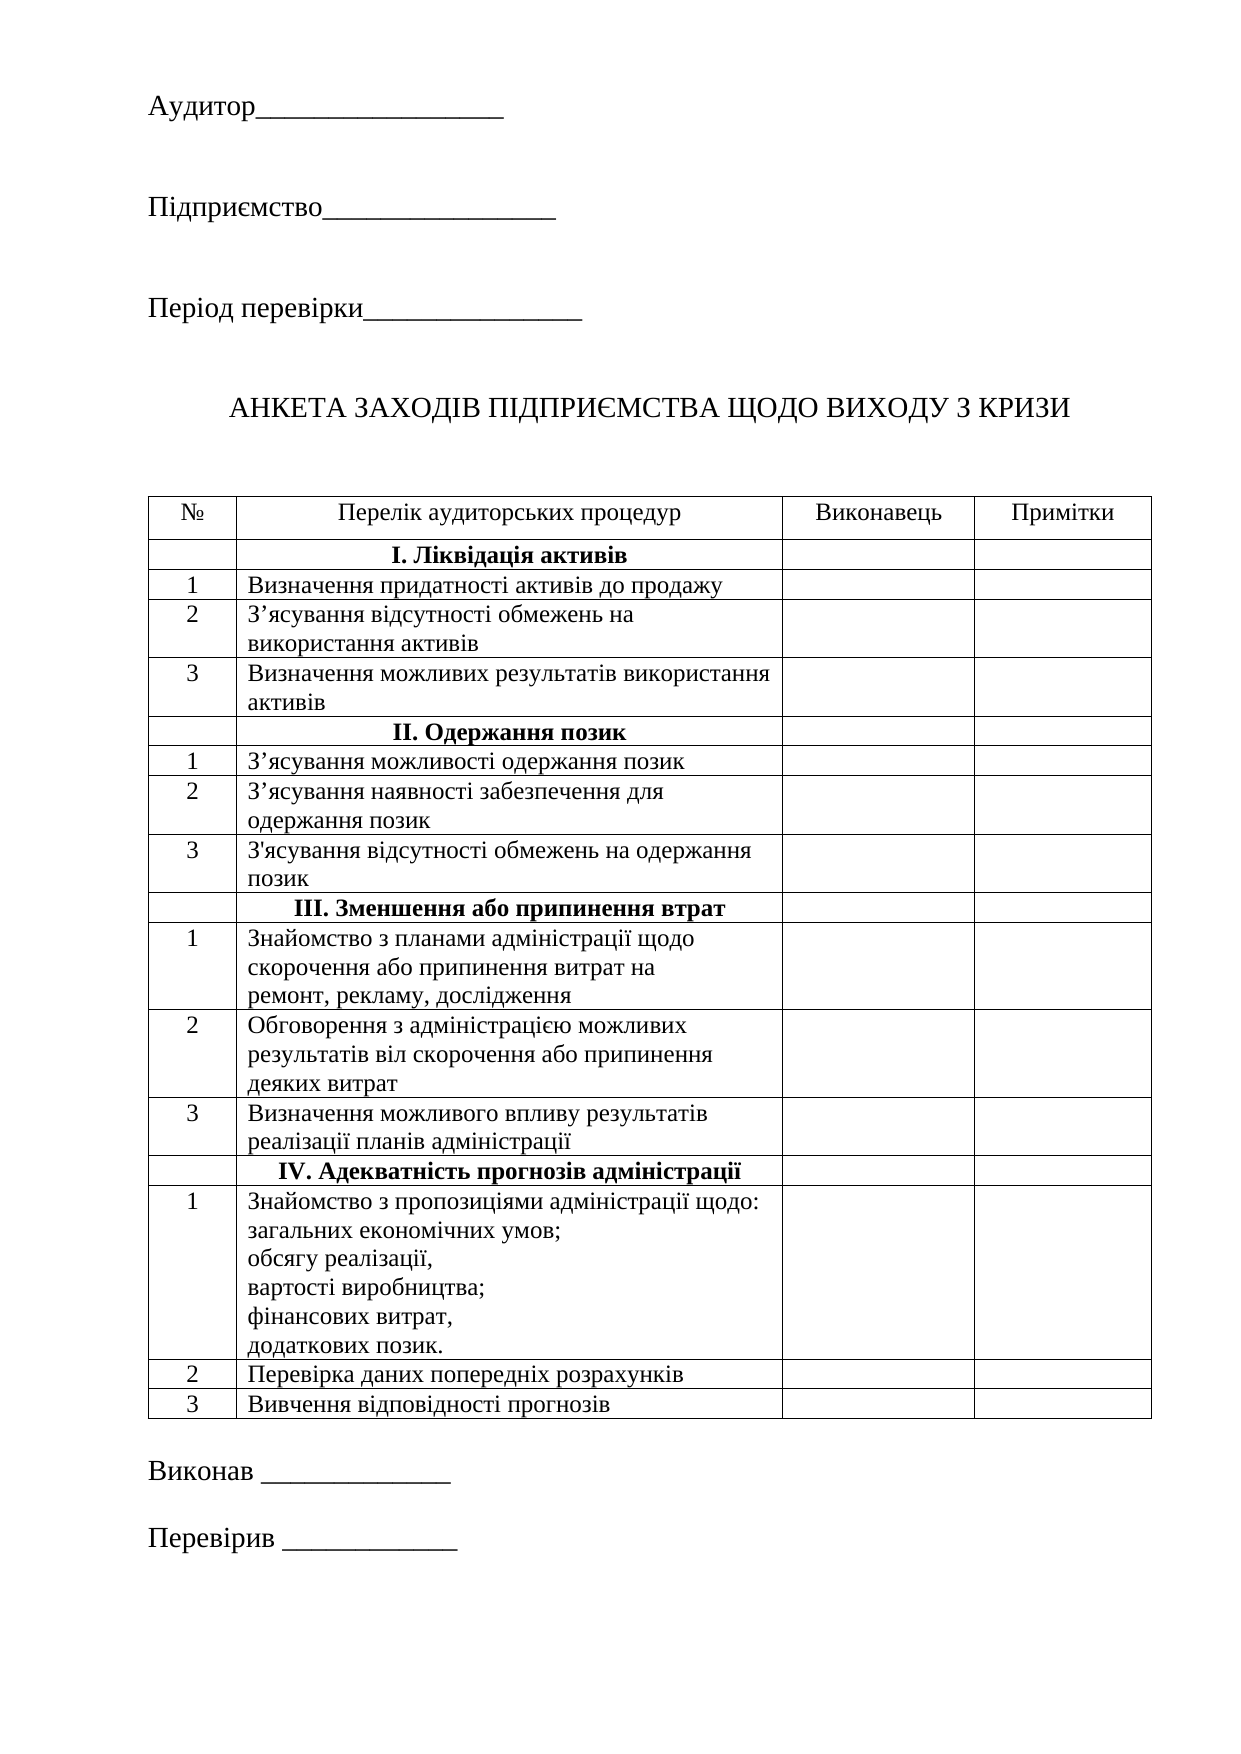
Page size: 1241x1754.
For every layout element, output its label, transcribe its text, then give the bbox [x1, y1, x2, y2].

table_cell [783, 893, 974, 922]
text Період перевірки_______________ [148, 290, 1152, 323]
table_cell 3 [149, 658, 236, 716]
table_cell 2 [149, 1010, 236, 1097]
table_cell [783, 835, 974, 892]
table_cell [783, 776, 974, 834]
text Перевірив ____________ [148, 1520, 1152, 1553]
table_cell [975, 746, 1151, 775]
table_cell [975, 1098, 1151, 1155]
table_cell [975, 1010, 1151, 1097]
table_cell [783, 717, 974, 745]
table_cell 1 [149, 923, 236, 1009]
text Аудитор_________________ [148, 88, 1152, 122]
table_cell 2 [149, 1360, 236, 1388]
table_cell Знайомство з планами адміністрації щодо скорочення або припинення витрат на ремонт, рекламу, дослідження [237, 923, 782, 1009]
table_cell [783, 1360, 974, 1388]
table_cell [975, 835, 1151, 892]
table_cell [783, 1186, 974, 1358]
table_header Перелік аудиторських процедур [237, 497, 782, 539]
table_cell Визначення придатності активів до продажу [237, 570, 782, 598]
table_cell ІІІ. Зменшення або припинення втрат [237, 893, 782, 922]
table_cell [783, 1098, 974, 1155]
table_cell [975, 923, 1151, 1009]
table_cell 3 [149, 835, 236, 892]
table_cell [975, 540, 1151, 569]
table_cell [783, 658, 974, 716]
table_cell [783, 923, 974, 1009]
table_cell Визначення можливих результатів використання активів [237, 658, 782, 716]
table_cell 1 [149, 1186, 236, 1358]
table_cell [783, 600, 974, 657]
table_cell [149, 1156, 236, 1185]
table_cell З’ясування наявності забезпечення для одержання позик [237, 776, 782, 834]
table_cell ІІ. Одержання позик [237, 717, 782, 745]
table_cell [975, 893, 1151, 922]
table_header Примітки [975, 497, 1151, 539]
table_cell [783, 746, 974, 775]
table_cell 2 [149, 776, 236, 834]
table_cell [975, 717, 1151, 745]
table_header Виконавець [783, 497, 974, 539]
table_cell [975, 1186, 1151, 1358]
table_cell І. Ліквідація активів [237, 540, 782, 569]
table_cell [783, 540, 974, 569]
text Виконав _____________ [148, 1453, 1152, 1486]
table_cell 1 [149, 570, 236, 598]
table_cell Вивчення відповідності прогнозів [237, 1389, 782, 1418]
table_cell [149, 540, 236, 569]
table_cell Обговорення з адміністрацією можливих результатів віл скорочення або припинення деяких витрат [237, 1010, 782, 1097]
table_cell Знайомство з пропозиціями адміністрації щодо: загальних економічних умов; обсягу реалізації, вартості виробництва; фінансових витрат, додаткових позик. [237, 1186, 782, 1358]
table_cell З'ясування відсутності обмежень на одержання позик [237, 835, 782, 892]
table_cell Перевірка даних попередніх розрахунків [237, 1360, 782, 1388]
table_cell [975, 600, 1151, 657]
table_cell [975, 1360, 1151, 1388]
table_cell 1 [149, 746, 236, 775]
table_cell 3 [149, 1098, 236, 1155]
table_cell [783, 1010, 974, 1097]
table_header № [149, 497, 236, 539]
table_cell [975, 1389, 1151, 1418]
table_cell [975, 658, 1151, 716]
text Підприємство________________ [148, 189, 1152, 223]
text АНКЕТА ЗАХОДІВ ПІДПРИЄМСТВА ЩОДО ВИХОДУ З КРИЗИ [148, 390, 1152, 424]
table_cell [783, 1389, 974, 1418]
table_cell 2 [149, 600, 236, 657]
table_cell [975, 570, 1151, 598]
table_cell ІV. Адекватність прогнозів адміністрації [237, 1156, 782, 1185]
table_cell [975, 776, 1151, 834]
table_cell [149, 717, 236, 745]
table_cell 3 [149, 1389, 236, 1418]
table_cell [975, 1156, 1151, 1185]
table_cell [783, 1156, 974, 1185]
table_cell [149, 893, 236, 922]
table_cell [783, 570, 974, 598]
table_cell Визначення можливого впливу результатів реалізації планів адміністрації [237, 1098, 782, 1155]
table_cell З’ясування відсутності обмежень на використання активів [237, 600, 782, 657]
table_cell З’ясування можливості одержання позик [237, 746, 782, 775]
